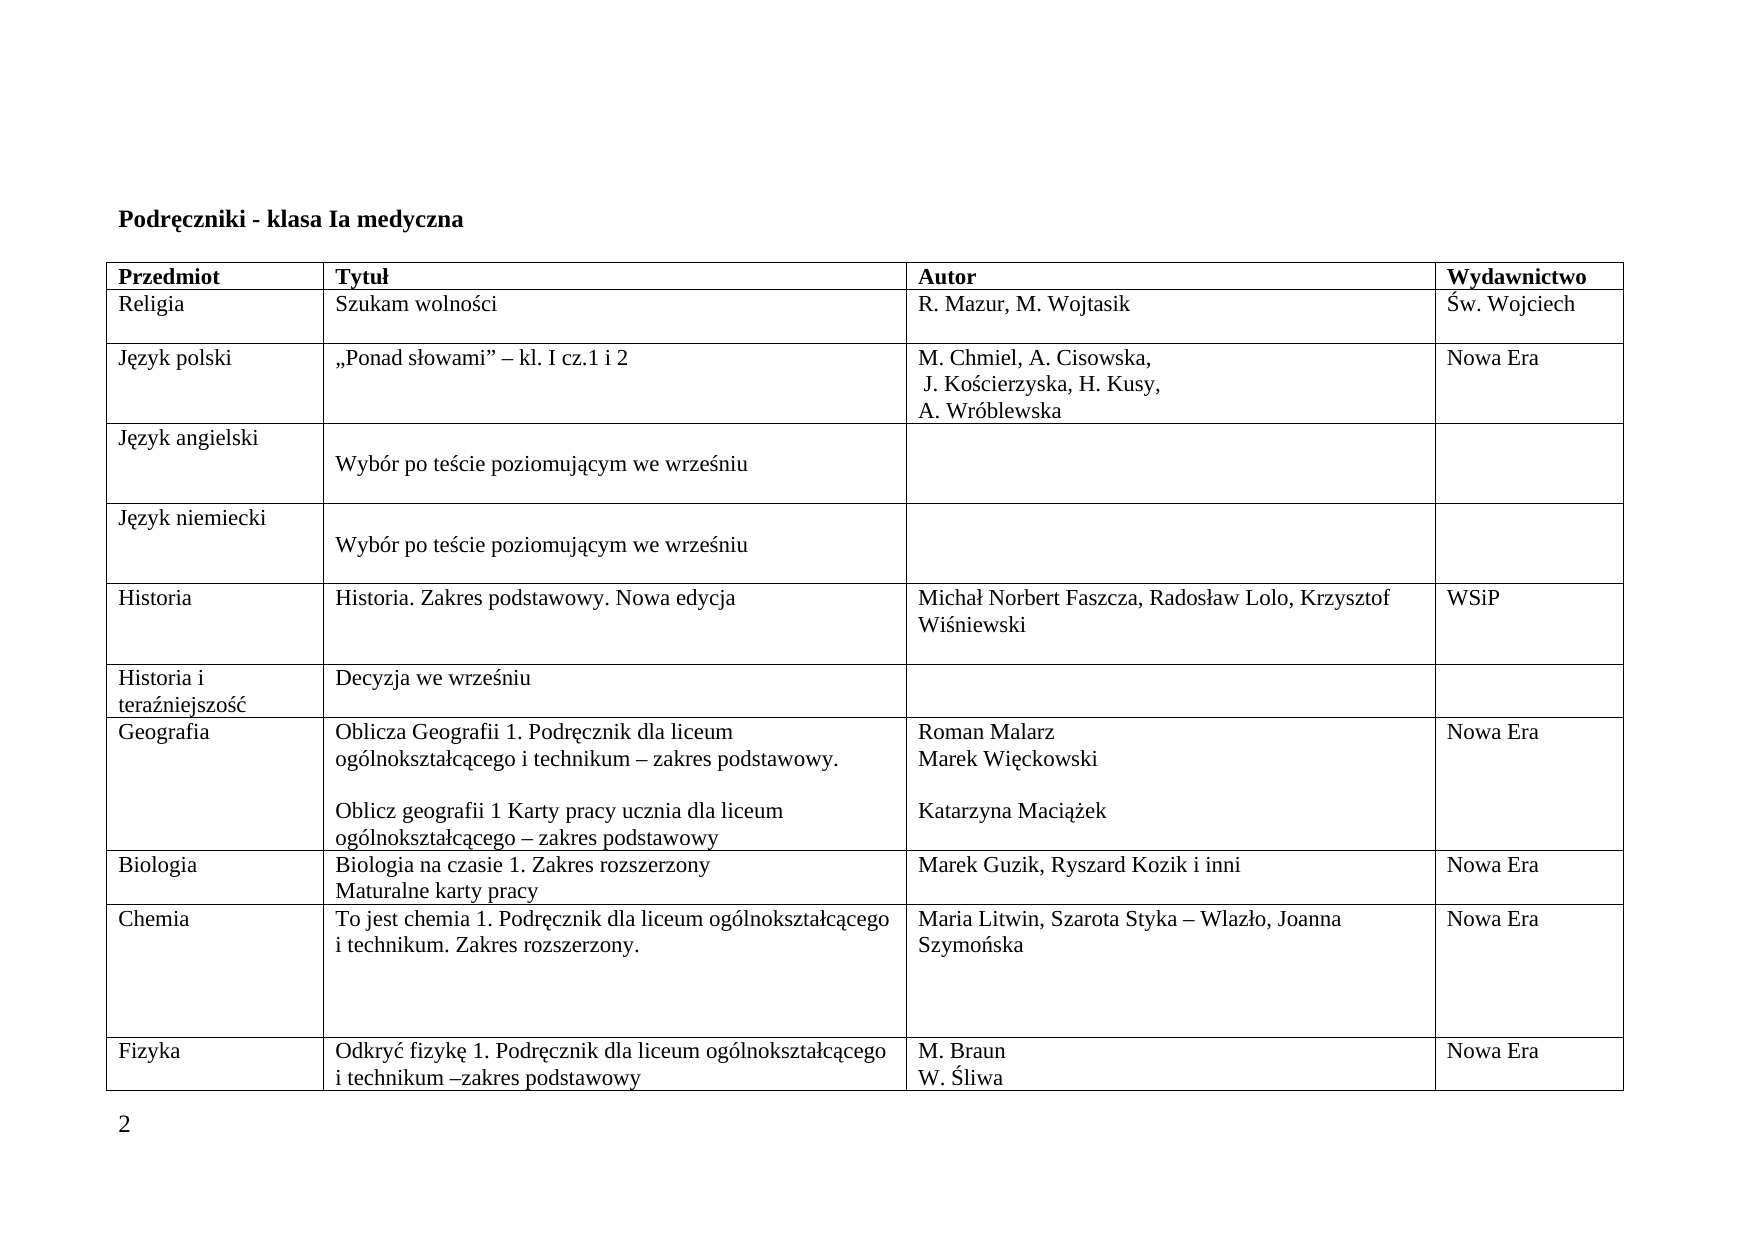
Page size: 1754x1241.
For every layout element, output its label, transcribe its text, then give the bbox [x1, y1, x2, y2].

table_cell Decyzja we wrześniu [324, 665, 906, 717]
table_cell [1436, 665, 1623, 717]
table_cell „Ponad słowami” – kl. I cz.1 i 2 [324, 344, 906, 423]
table_cell [1436, 424, 1623, 503]
text Podręczniki - klasa Ia medyczna [118, 204, 1636, 233]
table_cell R. Mazur, M. Wojtasik [907, 290, 1435, 343]
table_cell WSiP [1436, 584, 1623, 663]
table_cell Św. Wojciech [1436, 290, 1623, 343]
table_cell [907, 665, 1435, 717]
table_cell Oblicza Geografii 1. Podręcznik dla liceum ogólnokształcącego i technikum – zakres podstawowy. Oblicz geografii 1 Karty pracy ucznia dla liceum ogólnokształcącego – zakres podstawowy [324, 718, 906, 850]
table_cell Język angielski [107, 424, 323, 503]
table_cell Michał Norbert Faszcza, Radosław Lolo, Krzysztof Wiśniewski [907, 584, 1435, 663]
table_cell Szukam wolności [324, 290, 906, 343]
table_cell Biologia na czasie 1. Zakres rozszerzony Maturalne karty pracy [324, 851, 906, 904]
table_cell Historia [107, 584, 323, 663]
table_header Tytuł [324, 263, 906, 289]
table_cell Nowa Era [1436, 1038, 1623, 1090]
table_cell Chemia [107, 905, 323, 1037]
table_cell Roman Malarz Marek Więckowski Katarzyna Maciążek [907, 718, 1435, 850]
table_cell Religia [107, 290, 323, 343]
table_cell [1436, 504, 1623, 583]
table_cell Wybór po teście poziomującym we wrześniu [324, 424, 906, 503]
table_cell [907, 424, 1435, 503]
table_cell To jest chemia 1. Podręcznik dla liceum ogólnokształcącego i technikum. Zakres rozszerzony. [324, 905, 906, 1037]
table_cell Nowa Era [1436, 718, 1623, 850]
table_cell Maria Litwin, Szarota Styka – Wlazło, Joanna Szymońska [907, 905, 1435, 1037]
table_header Przedmiot [107, 263, 323, 289]
table_header Wydawnictwo [1436, 263, 1623, 289]
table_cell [324, 1038, 906, 1090]
table_cell Fizyka [107, 1038, 323, 1090]
table_cell Biologia [107, 851, 323, 904]
table_cell Nowa Era [1436, 851, 1623, 904]
table_cell Wybór po teście poziomującym we wrześniu [324, 504, 906, 583]
table_cell M. Chmiel, A. Cisowska, J. Kościerzyska, H. Kusy, A. Wróblewska [907, 344, 1435, 423]
table_cell Geografia [107, 718, 323, 850]
table_header Autor [907, 263, 1435, 289]
table_cell Język polski [107, 344, 323, 423]
table_cell Nowa Era [1436, 905, 1623, 1037]
table_cell Marek Guzik, Ryszard Kozik i inni [907, 851, 1435, 904]
table_cell M. Braun W. Śliwa [907, 1038, 1435, 1090]
table_cell Język niemiecki [107, 504, 323, 583]
table_cell Historia i teraźniejszość [107, 665, 323, 717]
table_cell Historia. Zakres podstawowy. Nowa edycja [324, 584, 906, 663]
table_cell [907, 504, 1435, 583]
table_cell Nowa Era [1436, 344, 1623, 423]
